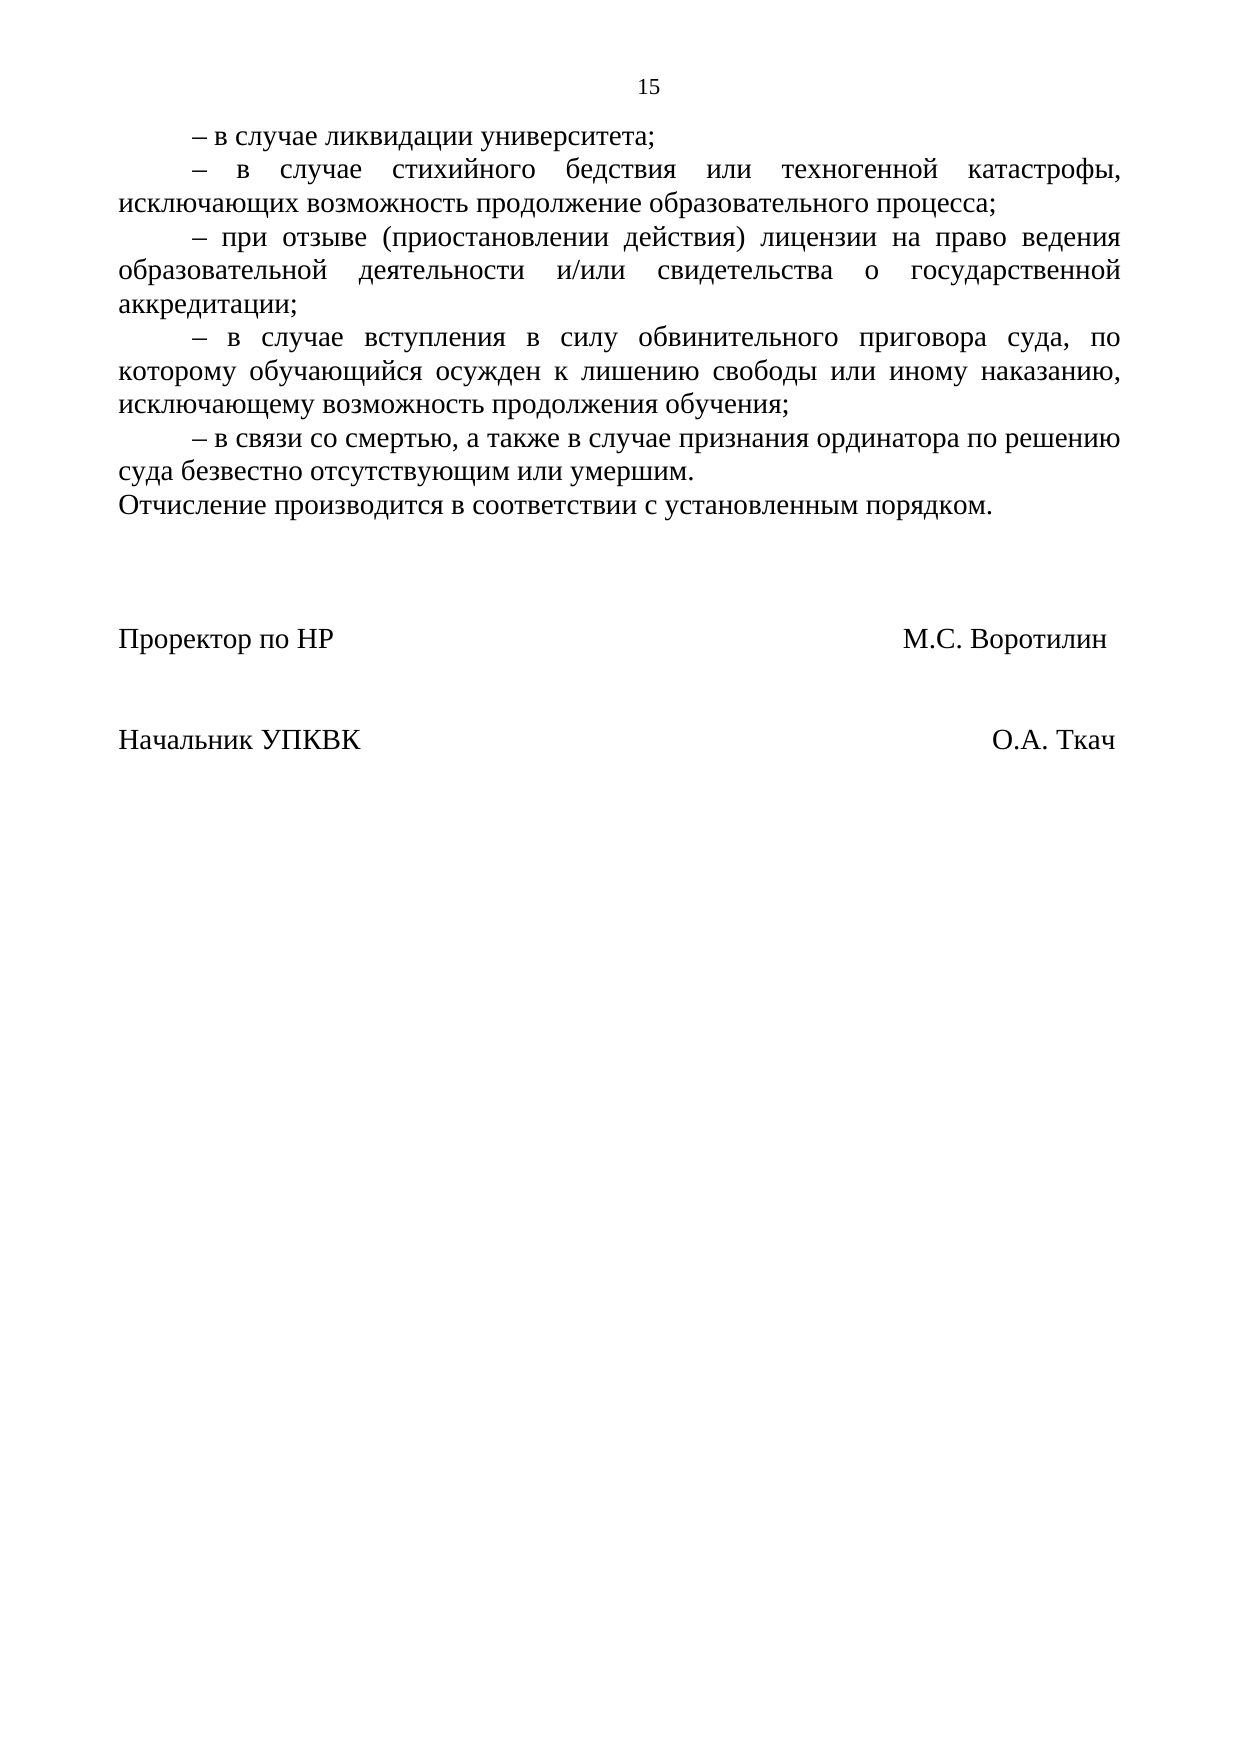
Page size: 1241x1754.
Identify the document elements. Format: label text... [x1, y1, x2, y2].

text – в случае вступления в силу обвинительного приговора суда, по которому обучающийся осужден к лишению свободы или иному наказанию, исключающему возможность продолжения обучения; [118, 319, 1122, 420]
text Отчисление производится в соответствии с установленным порядком. [118, 487, 1122, 521]
text – в случае стихийного бедствия или техногенной катастрофы, исключающих возможность продолжение образовательного процесса; [118, 152, 1122, 219]
text Проректор по НР М.С. Воротилин [118, 621, 1122, 655]
text Начальник УПКВК О.А. Ткач [118, 722, 1122, 755]
text – в случае ликвидации университета; [118, 118, 1122, 152]
text – в связи со смертью, а также в случае признания ординатора по решению суда безвестно отсутствующим или умершим. [118, 420, 1122, 487]
text – при отзыве (приостановлении действия) лицензии на право ведения образовательной деятельности и/или свидетельства о государственной аккредитации; [118, 219, 1122, 319]
